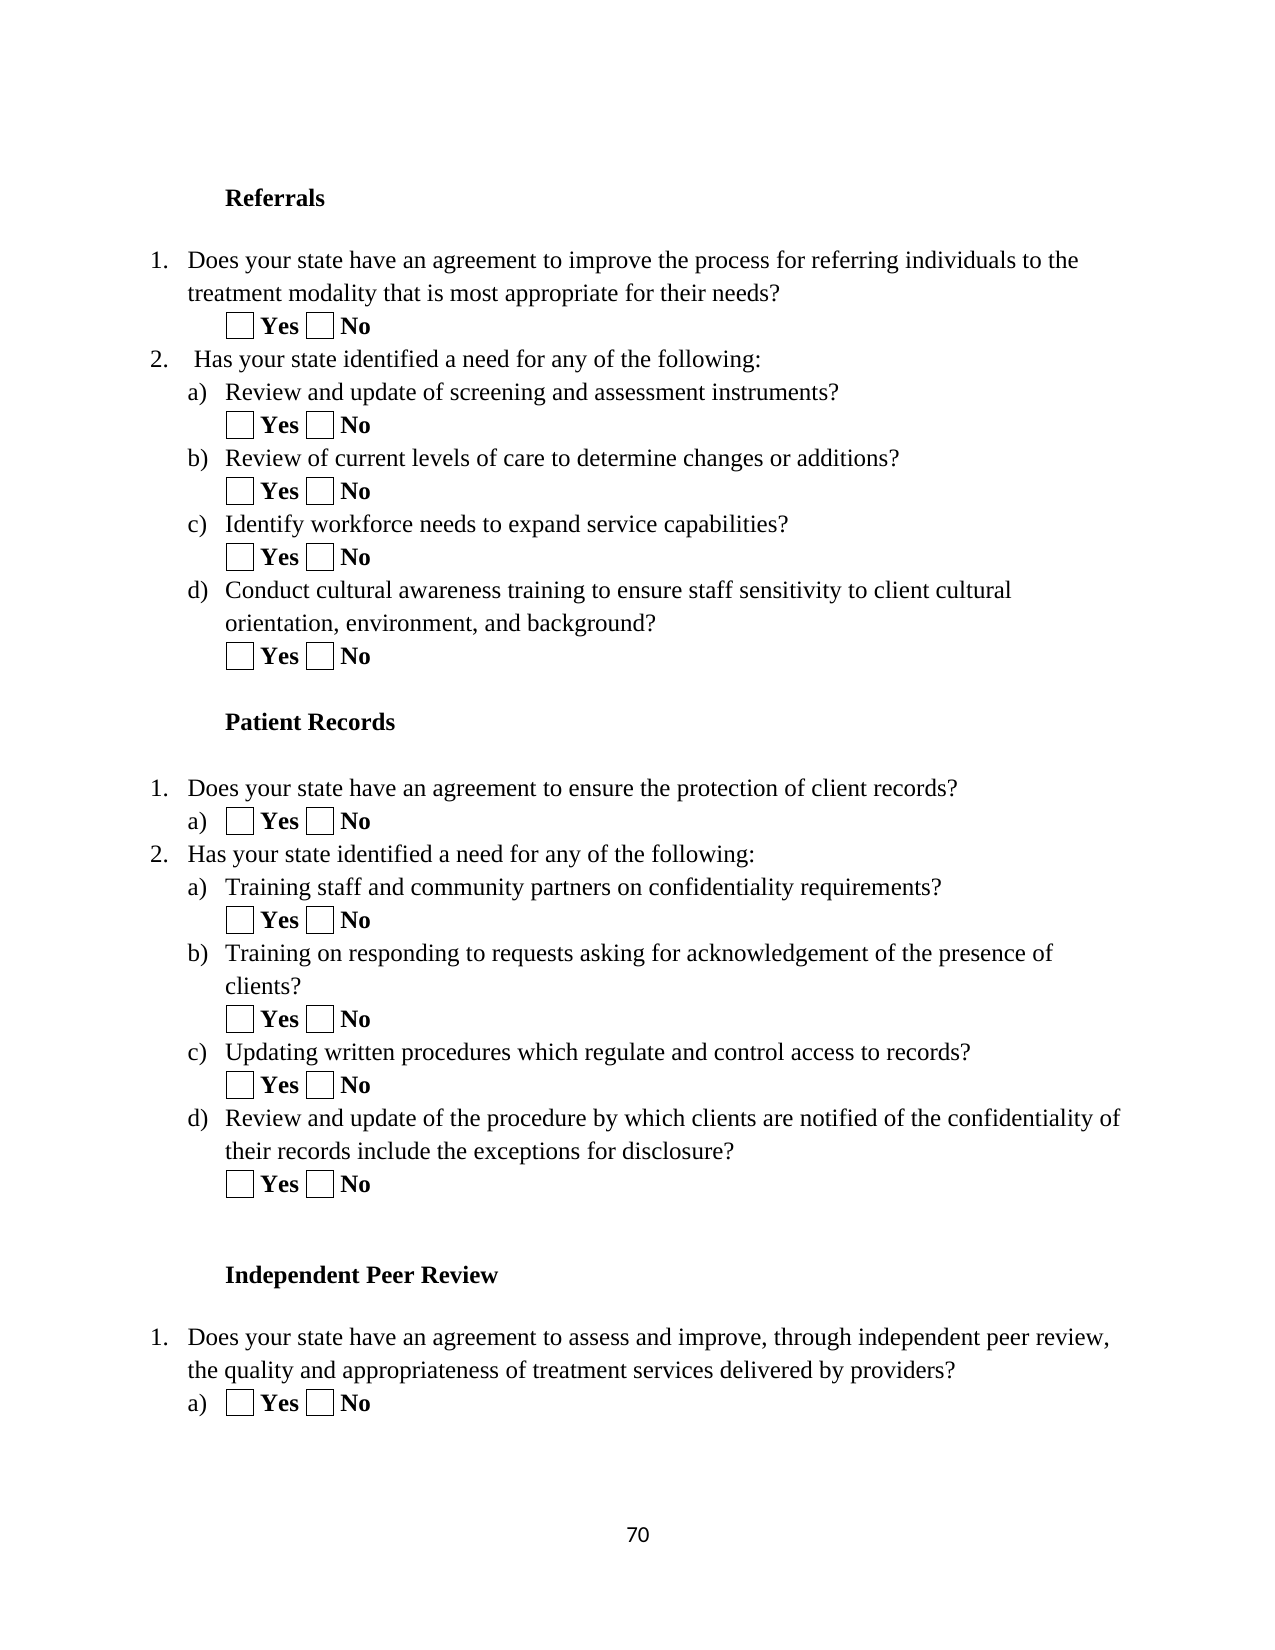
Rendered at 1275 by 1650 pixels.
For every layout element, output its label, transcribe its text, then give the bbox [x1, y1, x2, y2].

list Yes No [187, 806, 1125, 835]
text Referrals [225, 183, 1125, 212]
text Yes No [225, 311, 1125, 339]
text Yes No [150, 905, 1125, 934]
list Review of current levels of care to determine changes or additions? [187, 443, 1125, 472]
text Yes No [150, 542, 1125, 571]
text Yes No [150, 1169, 1125, 1198]
list Review and update of the procedure by which clients are notified of the confidentiality of their records include the exceptions for disclosure? [187, 1103, 1125, 1165]
text Patient Records [225, 707, 1125, 736]
list Identify workforce needs to expand service capabilities? [187, 509, 1125, 538]
list Does your state have an agreement to ensure the protection of client records? [150, 773, 1125, 802]
list Yes No [187, 1388, 1125, 1416]
text Yes No [150, 410, 1125, 439]
list Training staff and community partners on confidentiality requirements? [187, 872, 1125, 901]
list Has your state identified a need for any of the following: [150, 839, 1125, 868]
text Yes No [150, 641, 1125, 670]
text Yes No [150, 476, 1125, 505]
list Conduct cultural awareness training to ensure staff sensitivity to client cultural orientation, environment, and background? [187, 575, 1125, 637]
list Training on responding to requests asking for acknowledgement of the presence of clients? [187, 938, 1125, 1000]
text Yes No [150, 1070, 1125, 1099]
text Yes No [150, 1004, 1125, 1033]
list Does your state have an agreement to improve the process for referring individuals to the treatment modality that is most appropriate for their needs? [150, 245, 1125, 307]
text Independent Peer Review [225, 1260, 1125, 1289]
list Has your state identified a need for any of the following: [150, 344, 1125, 373]
list Does your state have an agreement to assess and improve, through independent peer review, the quality and appropriateness of treatment services delivered by providers? [150, 1322, 1125, 1383]
list Review and update of screening and assessment instruments? [187, 377, 1125, 406]
list Updating written procedures which regulate and control access to records? [187, 1037, 1125, 1066]
